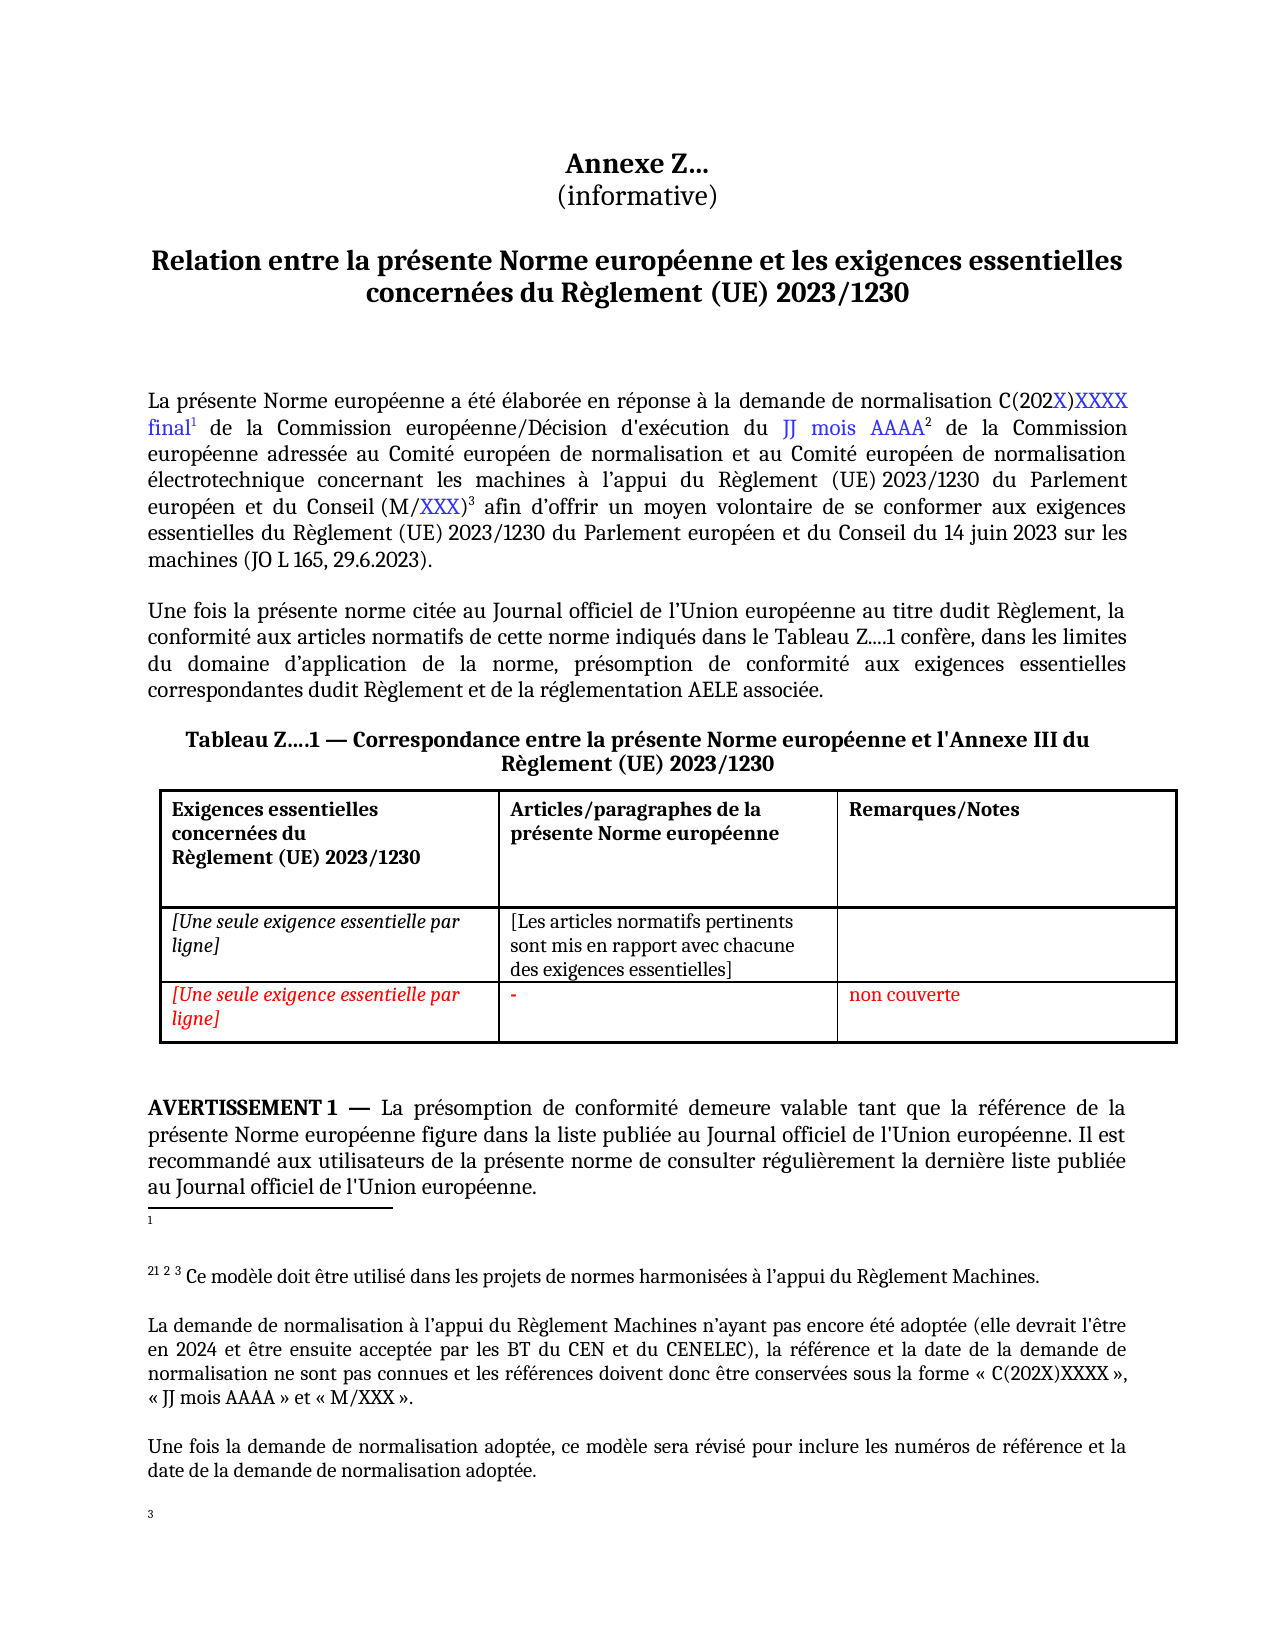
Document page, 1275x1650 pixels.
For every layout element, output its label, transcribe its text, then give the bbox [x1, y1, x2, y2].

table_cell [Une seule exigence essentielle par ligne] [162, 983, 498, 1041]
table_header Remarques/Notes [838, 792, 1175, 906]
table_cell [838, 909, 1175, 981]
table_cell - [500, 983, 837, 1041]
table_cell [Une seule exigence essentielle par ligne] [162, 909, 498, 981]
text Une fois la présente norme citée au Journal officiel de l’Union européenne au titre dudit Règlement, la conformité aux articles normatifs de cette norme indiqués dans le Tableau Z....1 confère, dans les limites du domaine d’application de la norme, présomption de conformité aux exigences essentielles correspondantes dudit Règlement et de la réglementation AELE associée. [148, 598, 1127, 703]
title Tableau Z….1 — Correspondance entre la présente Norme européenne et l'Annexe III du Règlement (UE) 2023/1230 [148, 728, 1127, 776]
list Annexe Z… (informative) Relation entre la présente Norme européenne et les exigences essentielles concernées du Règlement (UE) 2023/1230 [148, 148, 1127, 309]
table_cell non couverte [838, 983, 1175, 1041]
table_header Articles/paragraphes de la présente Norme européenne [500, 792, 837, 906]
text La présente Norme européenne a été élaborée en réponse à la demande de normalisation C(202X)XXXX final de la Commission européenne/Décision d'exécution du JJ mois AAAA de la Commission européenne adressée au Comité européen de normalisation et au Comité européen de normalisation électrotechnique concernant les machines à l’appui du Règlement (UE) 2023/1230 du Parlement européen et du Conseil (M/XXX) afin d’offrir un moyen volontaire de se conformer aux exigences essentielles du Règlement (UE) 2023/1230 du Parlement européen et du Conseil du 14 juin 2023 sur les machines (JO L 165, 29.6.2023). [148, 388, 1127, 573]
text AVERTISSEMENT 1 — La présomption de conformité demeure valable tant que la référence de la présente Norme européenne figure dans la liste publiée au Journal officiel de l'Union européenne. Il est recommandé aux utilisateurs de la présente norme de consulter régulièrement la dernière liste publiée au Journal officiel de l'Union européenne. [148, 1095, 1127, 1201]
table_header Exigences essentielles concernées du Règlement (UE) 2023/1230 [162, 792, 498, 906]
table_cell [Les articles normatifs pertinents sont mis en rapport avec chacune des exigences essentielles] [500, 909, 837, 981]
